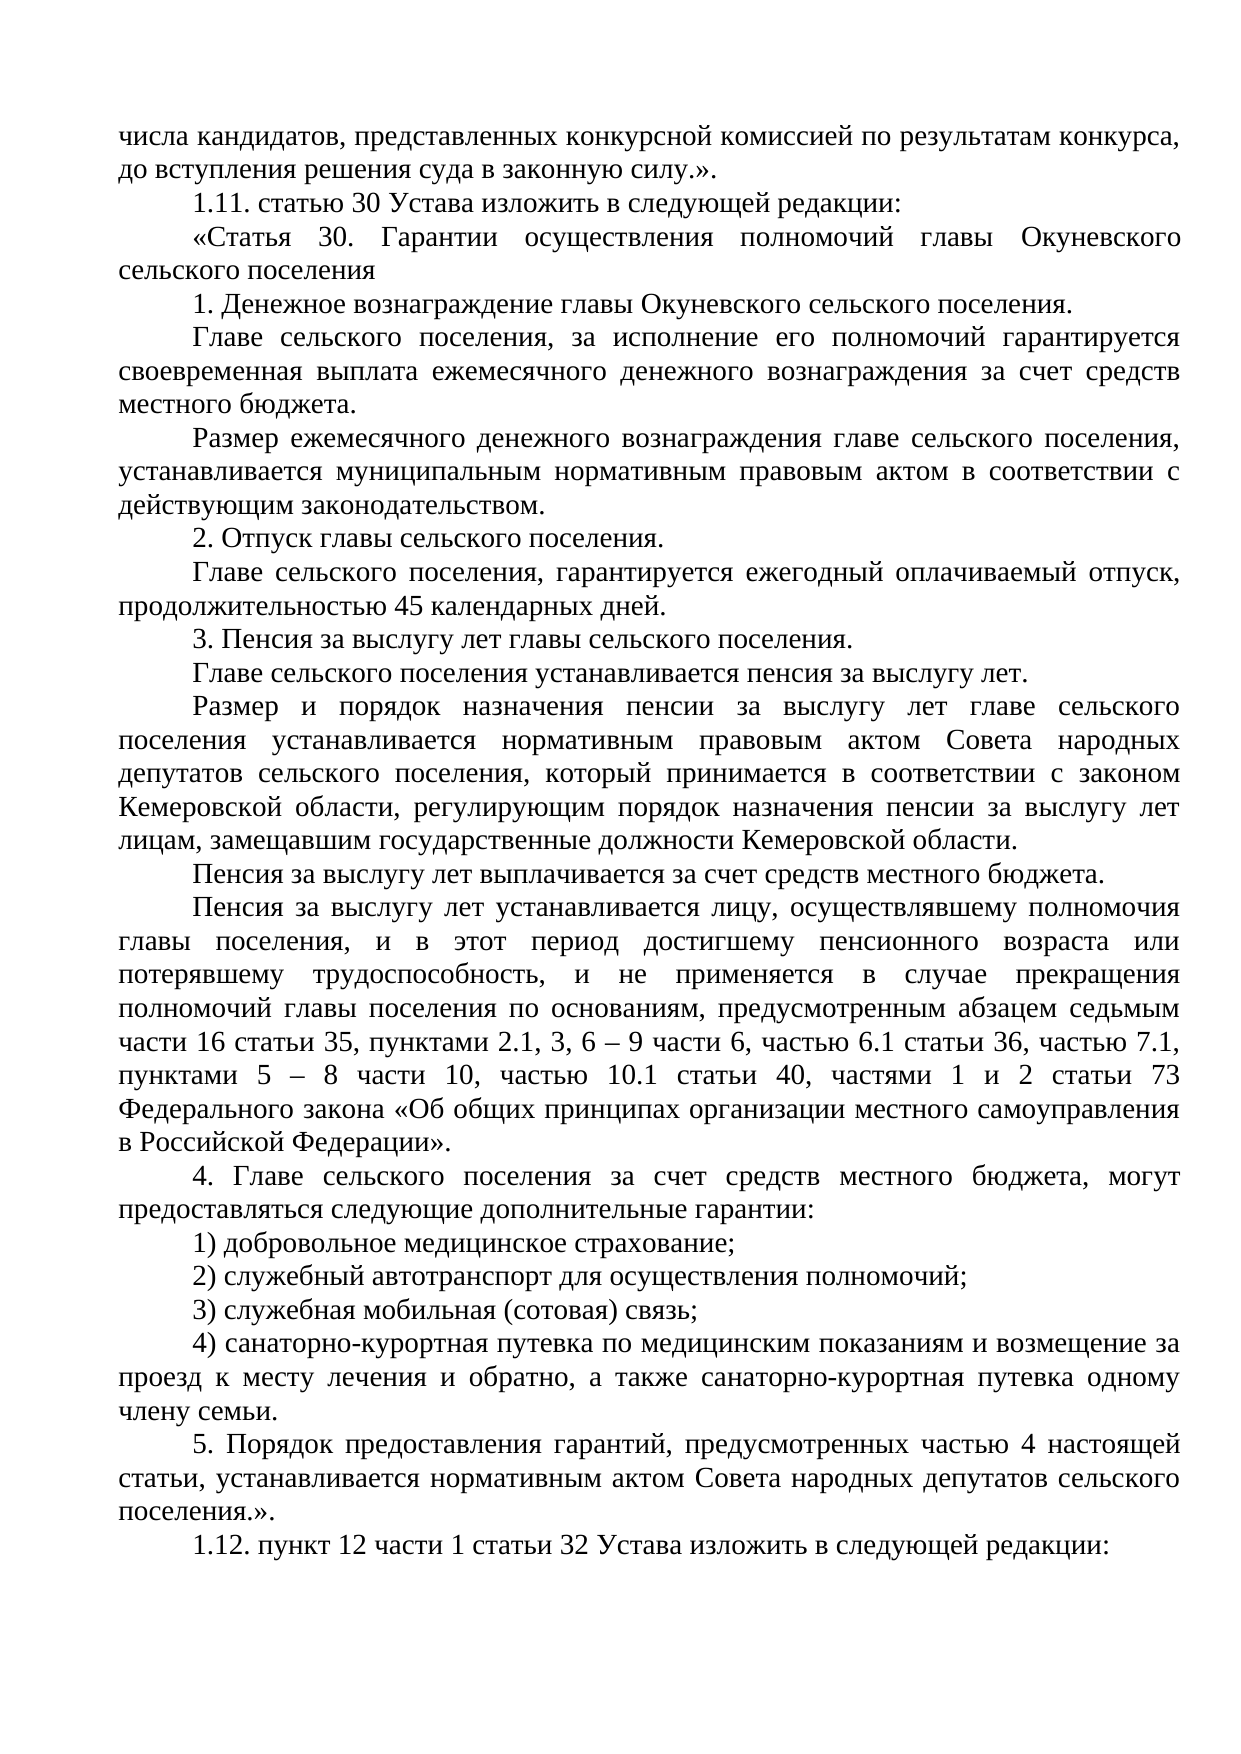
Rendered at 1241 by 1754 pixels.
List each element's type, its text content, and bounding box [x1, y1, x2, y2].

text 3. Пенсия за выслугу лет главы сельского поселения. [118, 621, 1181, 655]
text 4) санаторно-курортная путевка по медицинским показаниям и возмещение за проезд к месту лечения и обратно, а также санаторно-курортная путевка одному члену семьи. [118, 1326, 1181, 1426]
text Пенсия за выслугу лет устанавливается лицу, осуществлявшему полномочия главы поселения, и в этот период достигшему пенсионного возраста или потерявшему трудоспособность, и не применяется в случае прекращения полномочий главы поселения по основаниям, предусмотренным абзацем седьмым части 16 статьи 35, пунктами 2.1, 3, 6 – 9 части 6, частью 6.1 статьи 36, частью 7.1, пунктами 5 – 8 части 10, частью 10.1 статьи 40, частями 1 и 2 статьи 73 Федерального закона «Об общих принципах организации местного самоуправления в Российской Федерации». [118, 889, 1181, 1158]
text 2. Отпуск главы сельского поселения. [118, 521, 1181, 554]
text Главе сельского поселения, гарантируется ежегодный оплачиваемый отпуск, продолжительностью 45 календарных дней. [118, 554, 1181, 621]
text Размер и порядок назначения пенсии за выслугу лет главе сельского поселения устанавливается нормативным правовым актом Совета народных депутатов сельского поселения, который принимается в соответствии с законом Кемеровской области, регулирующим порядок назначения пенсии за выслугу лет лицам, замещавшим государственные должности Кемеровской области. [118, 688, 1181, 856]
text 1.11. статью 30 Устава изложить в следующей редакции: [118, 185, 1181, 219]
text Пенсия за выслугу лет выплачивается за счет средств местного бюджета. [118, 856, 1181, 889]
text Главе сельского поселения, за исполнение его полномочий гарантируется своевременная выплата ежемесячного денежного вознаграждения за счет средств местного бюджета. [118, 319, 1181, 420]
text 1) добровольное медицинское страхование; [118, 1225, 1181, 1258]
text 3) служебная мобильная (сотовая) связь; [118, 1292, 1181, 1326]
text 1. Денежное вознаграждение главы Окуневского сельского поселения. [118, 286, 1181, 319]
text 5. Порядок предоставления гарантий, предусмотренных частью 4 настоящей статьи, устанавливается нормативным актом Совета народных депутатов сельского поселения.». [118, 1426, 1181, 1527]
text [118, 118, 1181, 185]
text Размер ежемесячного денежного вознаграждения главе сельского поселения, устанавливается муниципальным нормативным правовым актом в соответствии с действующим законодательством. [118, 420, 1181, 521]
text 2) служебный автотранспорт для осуществления полномочий; [118, 1258, 1181, 1292]
text «Статья 30. Гарантии осуществления полномочий главы Окуневского сельского поселения [118, 219, 1181, 286]
text Главе сельского поселения устанавливается пенсия за выслугу лет. [118, 655, 1181, 688]
text 1.12. пункт 12 части 1 статьи 32 Устава изложить в следующей редакции: [118, 1527, 1181, 1560]
text 4. Главе сельского поселения за счет средств местного бюджета, могут предоставляться следующие дополнительные гарантии: [118, 1158, 1181, 1225]
